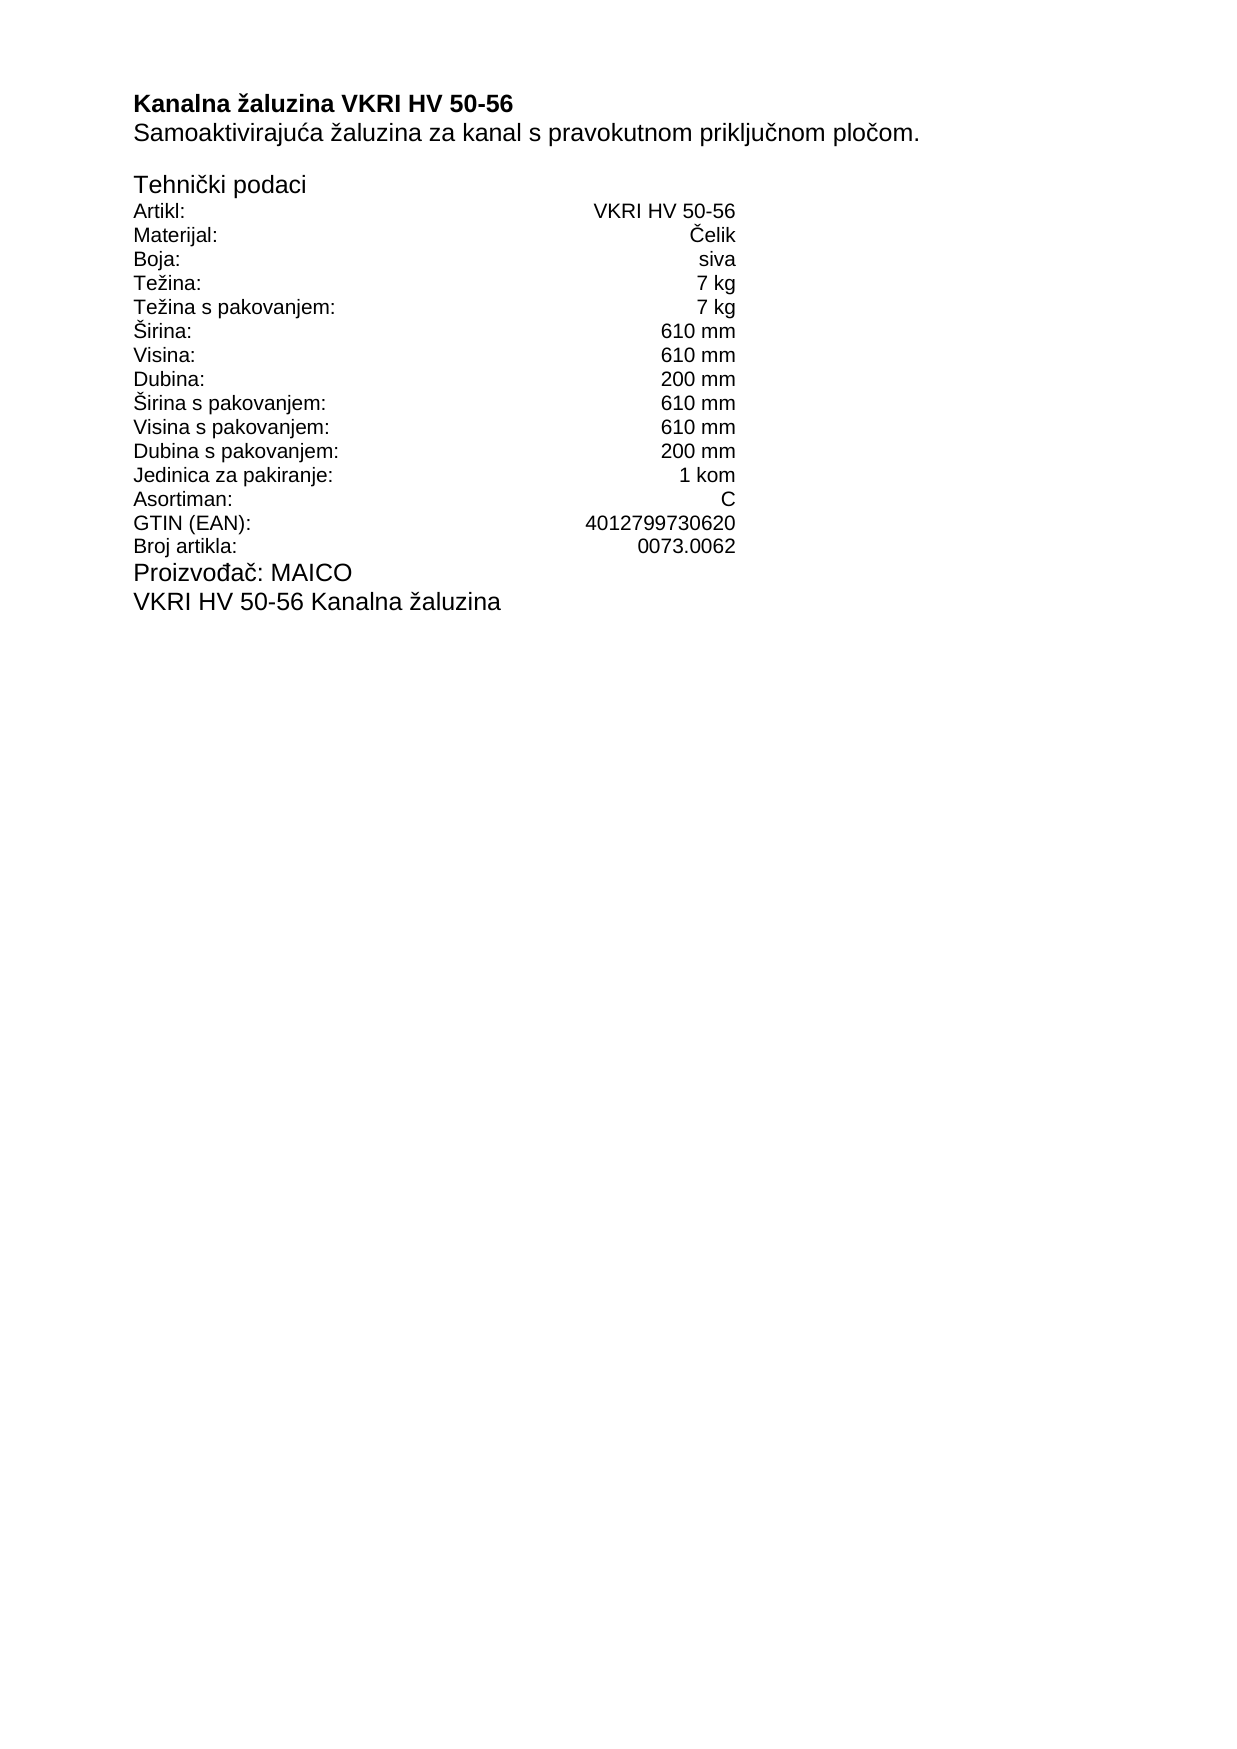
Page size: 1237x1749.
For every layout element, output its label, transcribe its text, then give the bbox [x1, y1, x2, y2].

table_cell Asortiman: [122, 486, 434, 510]
table_cell Širina: [122, 319, 434, 343]
table_cell Čelik [434, 223, 747, 247]
table_cell Boja: [122, 247, 434, 271]
table_cell 7 kg [434, 271, 747, 295]
table_cell 200 mm [434, 367, 747, 391]
table_cell C [434, 486, 747, 510]
table_cell 610 mm [434, 319, 747, 343]
table_header VKRI HV 50-56 [434, 199, 747, 223]
table_cell Dubina: [122, 367, 434, 391]
table_cell Težina: [122, 271, 434, 295]
table_cell 610 mm [434, 391, 747, 414]
table_cell Visina s pakovanjem: [122, 415, 434, 438]
text Samoaktivirajuća žaluzina za kanal s pravokutnom priključnom pločom. [133, 117, 1148, 146]
table_cell siva [434, 247, 747, 271]
table_cell GTIN (EAN): [122, 510, 434, 534]
table_cell 610 mm [434, 415, 747, 438]
table_cell 1 kom [434, 463, 747, 486]
table_cell 4012799730620 [434, 510, 747, 534]
table_cell Jedinica za pakiranje: [122, 463, 434, 486]
text Proizvođač: MAICO [133, 558, 1148, 587]
text VKRI HV 50-56 Kanalna žaluzina [133, 587, 1148, 616]
text Kanalna žaluzina VKRI HV 50-56 [133, 89, 1148, 117]
table_cell Broj artikla: [122, 534, 434, 558]
table_cell 0073.0062 [434, 534, 747, 558]
text Tehnički podaci [133, 170, 1148, 199]
table_cell Materijal: [122, 223, 434, 247]
table_cell 7 kg [434, 295, 747, 319]
table_cell Težina s pakovanjem: [122, 295, 434, 319]
table_cell 610 mm [434, 343, 747, 367]
table_cell Širina s pakovanjem: [122, 391, 434, 414]
table_header Artikl: [122, 199, 434, 223]
table_cell Dubina s pakovanjem: [122, 439, 434, 462]
table_cell Visina: [122, 343, 434, 367]
table_cell 200 mm [434, 439, 747, 462]
